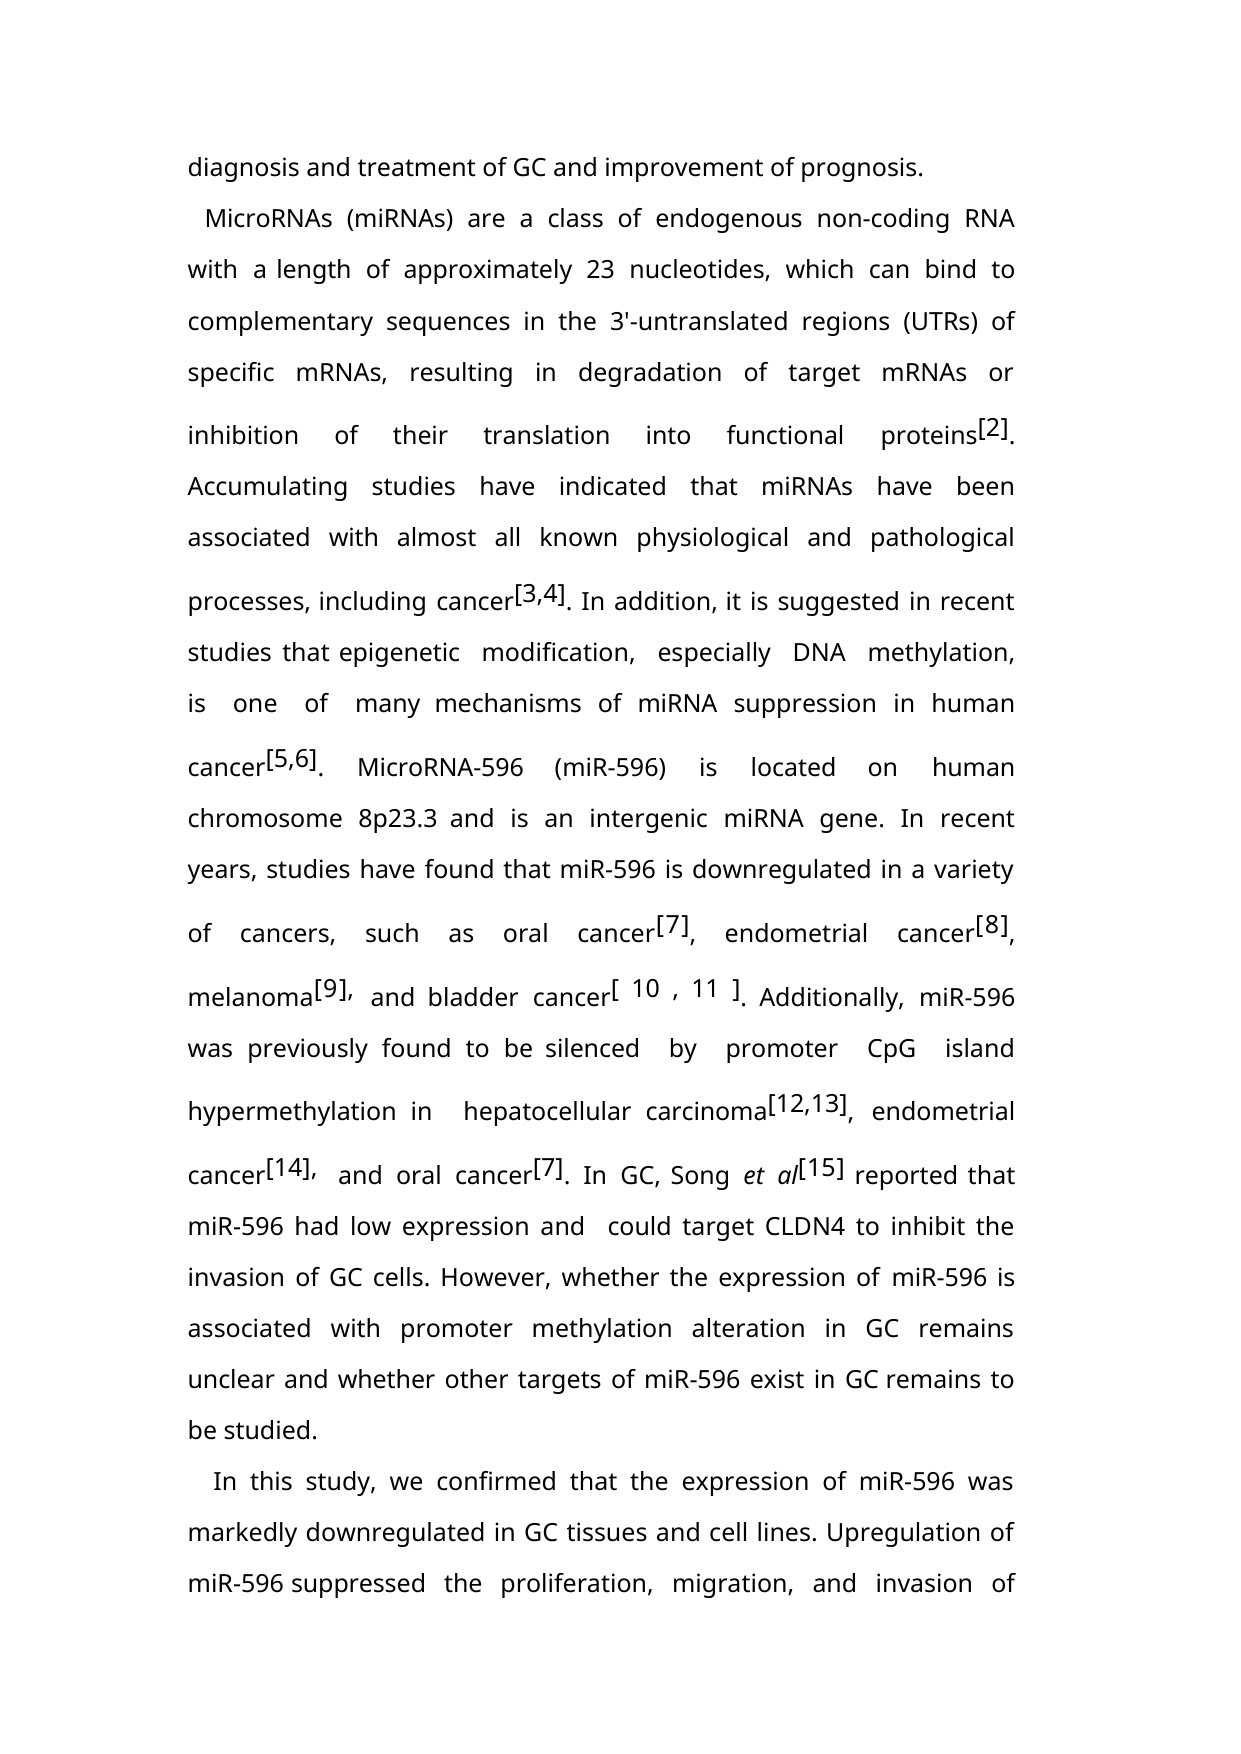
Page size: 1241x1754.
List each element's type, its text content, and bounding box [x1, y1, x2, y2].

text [187, 1464, 1015, 1600]
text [187, 150, 1015, 184]
text MicroRNAs (miRNAs) are a class of endogenous non-coding RNA with a length of approximately 23 nucleotides, which can bind to complementary sequences in the 3'-untranslated regions (UTRs) of specific mRNAs, resulting in degradation of target mRNAs or inhibition of their translation into functional proteins[2]. Accumulating studies have indicated that miRNAs have been associated with almost all known physiological and pathological processes, including cancer[3,4]. In addition, it is suggested in recent studies that epigenetic modification, especially DNA methylation, is one of many mechanisms of miRNA suppression in human cancer[5,6]. MicroRNA-596 (miR-596) is located on human chromosome 8p23.3 and is an intergenic miRNA gene. In recent years, studies have found that miR-596 is downregulated in a variety of cancers, such as oral cancer[7], endometrial cancer[8], melanoma[9], and bladder cancer[ 10 , 11 ]. Additionally, miR-596 was previously found to be silenced by promoter CpG island hypermethylation in hepatocellular carcinoma[12,13], endometrial cancer[14], and oral cancer[7]. In GC, Song et al[15] reported that miR-596 had low expression and could target CLDN4 to inhibit the invasion of GC cells. However, whether the expression of miR-596 is associated with promoter methylation alteration in GC remains unclear and whether other targets of miR-596 exist in GC remains to be studied. [187, 201, 1015, 1447]
